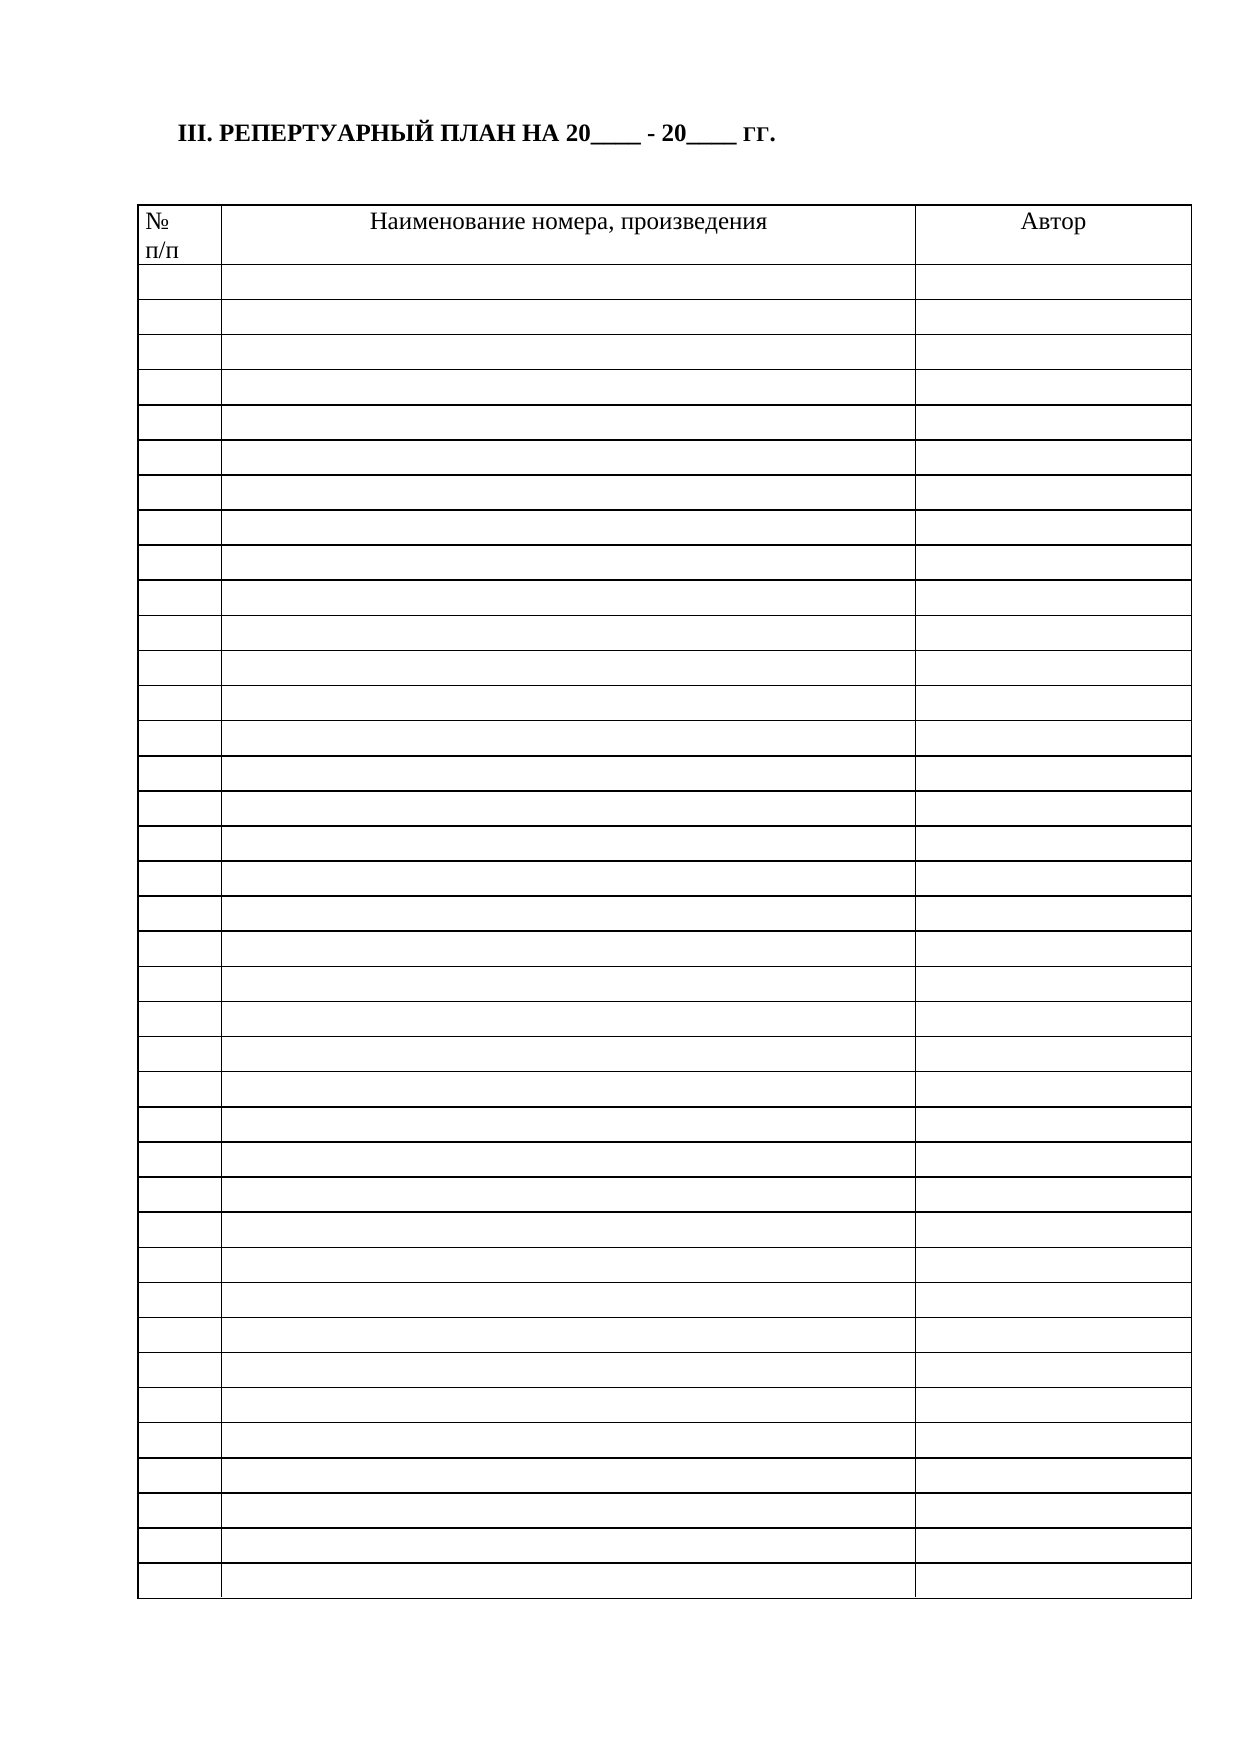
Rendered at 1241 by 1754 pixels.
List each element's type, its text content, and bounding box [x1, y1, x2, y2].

table_cell [139, 1283, 221, 1317]
table_cell [139, 1423, 221, 1457]
table_cell [916, 1388, 1191, 1422]
table_cell [916, 441, 1191, 474]
table_cell [916, 897, 1191, 930]
table_cell [139, 1564, 221, 1597]
table_cell [139, 1388, 221, 1422]
table_cell [916, 932, 1191, 966]
table_cell [222, 792, 915, 825]
table_cell [139, 1353, 221, 1387]
table_cell [916, 1002, 1191, 1036]
table_cell [916, 1564, 1191, 1597]
table_cell [139, 1002, 221, 1036]
table_cell [222, 1178, 915, 1211]
table_cell [139, 511, 221, 544]
table_cell [139, 721, 221, 755]
table_cell [222, 686, 915, 720]
table_cell [222, 757, 915, 790]
table_cell [222, 1459, 915, 1492]
table_cell [916, 616, 1191, 649]
table_cell [139, 616, 221, 649]
text III. РЕПЕРТУАРНЫЙ ПЛАН НА 20____ - 20____ ГГ. [177, 118, 1152, 147]
table_cell [222, 300, 915, 334]
table_cell [222, 1564, 915, 1597]
table_cell [139, 1494, 221, 1527]
table_cell [139, 335, 221, 369]
table_cell [916, 370, 1191, 404]
table_cell [222, 721, 915, 755]
table_cell [139, 370, 221, 404]
table_cell [139, 827, 221, 860]
table_cell [139, 967, 221, 1001]
table_cell [916, 792, 1191, 825]
table_cell [139, 792, 221, 825]
table_cell [222, 1529, 915, 1562]
table_cell [139, 1072, 221, 1106]
table_cell [916, 406, 1191, 439]
table_cell [222, 406, 915, 439]
table_cell [916, 511, 1191, 544]
table_cell [139, 1529, 221, 1562]
table_cell [916, 546, 1191, 579]
table_cell [222, 265, 915, 298]
table_cell [139, 1213, 221, 1246]
table_cell [222, 897, 915, 930]
table_cell [139, 1318, 221, 1352]
table_cell [139, 476, 221, 509]
table_cell [916, 1143, 1191, 1176]
table_cell [139, 581, 221, 614]
table_cell [139, 1108, 221, 1141]
table_cell [222, 932, 915, 966]
table_cell [139, 1178, 221, 1211]
table_cell [139, 300, 221, 334]
table_cell [222, 862, 915, 895]
table_cell [222, 335, 915, 369]
table_cell [222, 1002, 915, 1036]
table_cell [916, 967, 1191, 1001]
table_cell [916, 1108, 1191, 1141]
table_header Наименование номера, произведения [222, 206, 915, 263]
table_cell [916, 335, 1191, 369]
table_cell [916, 265, 1191, 298]
table_cell [916, 1072, 1191, 1106]
table_cell [222, 1108, 915, 1141]
table_cell [916, 1283, 1191, 1317]
table_cell [222, 1072, 915, 1106]
table_cell [222, 1388, 915, 1422]
table_cell [222, 1353, 915, 1387]
table_cell [916, 1423, 1191, 1457]
table_cell [222, 1318, 915, 1352]
table_cell [916, 651, 1191, 685]
table_cell [222, 1283, 915, 1317]
table_cell [222, 476, 915, 509]
table_cell [139, 1037, 221, 1071]
table_cell [916, 1459, 1191, 1492]
table_cell [916, 1318, 1191, 1352]
table_cell [139, 265, 221, 298]
table_cell [916, 1494, 1191, 1527]
table_cell [916, 1353, 1191, 1387]
table_cell [222, 616, 915, 649]
table_cell [916, 300, 1191, 334]
table_cell [139, 651, 221, 685]
table_cell [139, 546, 221, 579]
table_cell [222, 441, 915, 474]
table_cell [222, 651, 915, 685]
table_cell [139, 1248, 221, 1281]
table_cell [916, 1529, 1191, 1562]
table_cell [222, 1143, 915, 1176]
table_cell [916, 721, 1191, 755]
table_cell [139, 897, 221, 930]
table_cell [222, 1494, 915, 1527]
table_cell [916, 1248, 1191, 1281]
table_cell [916, 1213, 1191, 1246]
table_cell [222, 1423, 915, 1457]
table_cell [222, 581, 915, 614]
table_cell [222, 827, 915, 860]
table_cell [139, 932, 221, 966]
table_cell [222, 546, 915, 579]
table_cell [222, 370, 915, 404]
table_cell [916, 827, 1191, 860]
table_cell [916, 757, 1191, 790]
table_cell [916, 862, 1191, 895]
table_cell [222, 1213, 915, 1246]
table_cell [222, 1248, 915, 1281]
table_cell [222, 967, 915, 1001]
table_header Автор [916, 206, 1191, 263]
table_cell [916, 1178, 1191, 1211]
table_header № п/п [139, 206, 221, 263]
table_cell [139, 757, 221, 790]
table_cell [916, 1037, 1191, 1071]
table_cell [139, 1459, 221, 1492]
table_cell [139, 406, 221, 439]
table_cell [139, 686, 221, 720]
table_cell [916, 581, 1191, 614]
table_cell [222, 511, 915, 544]
table_cell [139, 1143, 221, 1176]
table_cell [139, 862, 221, 895]
table_cell [139, 441, 221, 474]
table_cell [916, 686, 1191, 720]
table_cell [916, 476, 1191, 509]
table_cell [222, 1037, 915, 1071]
